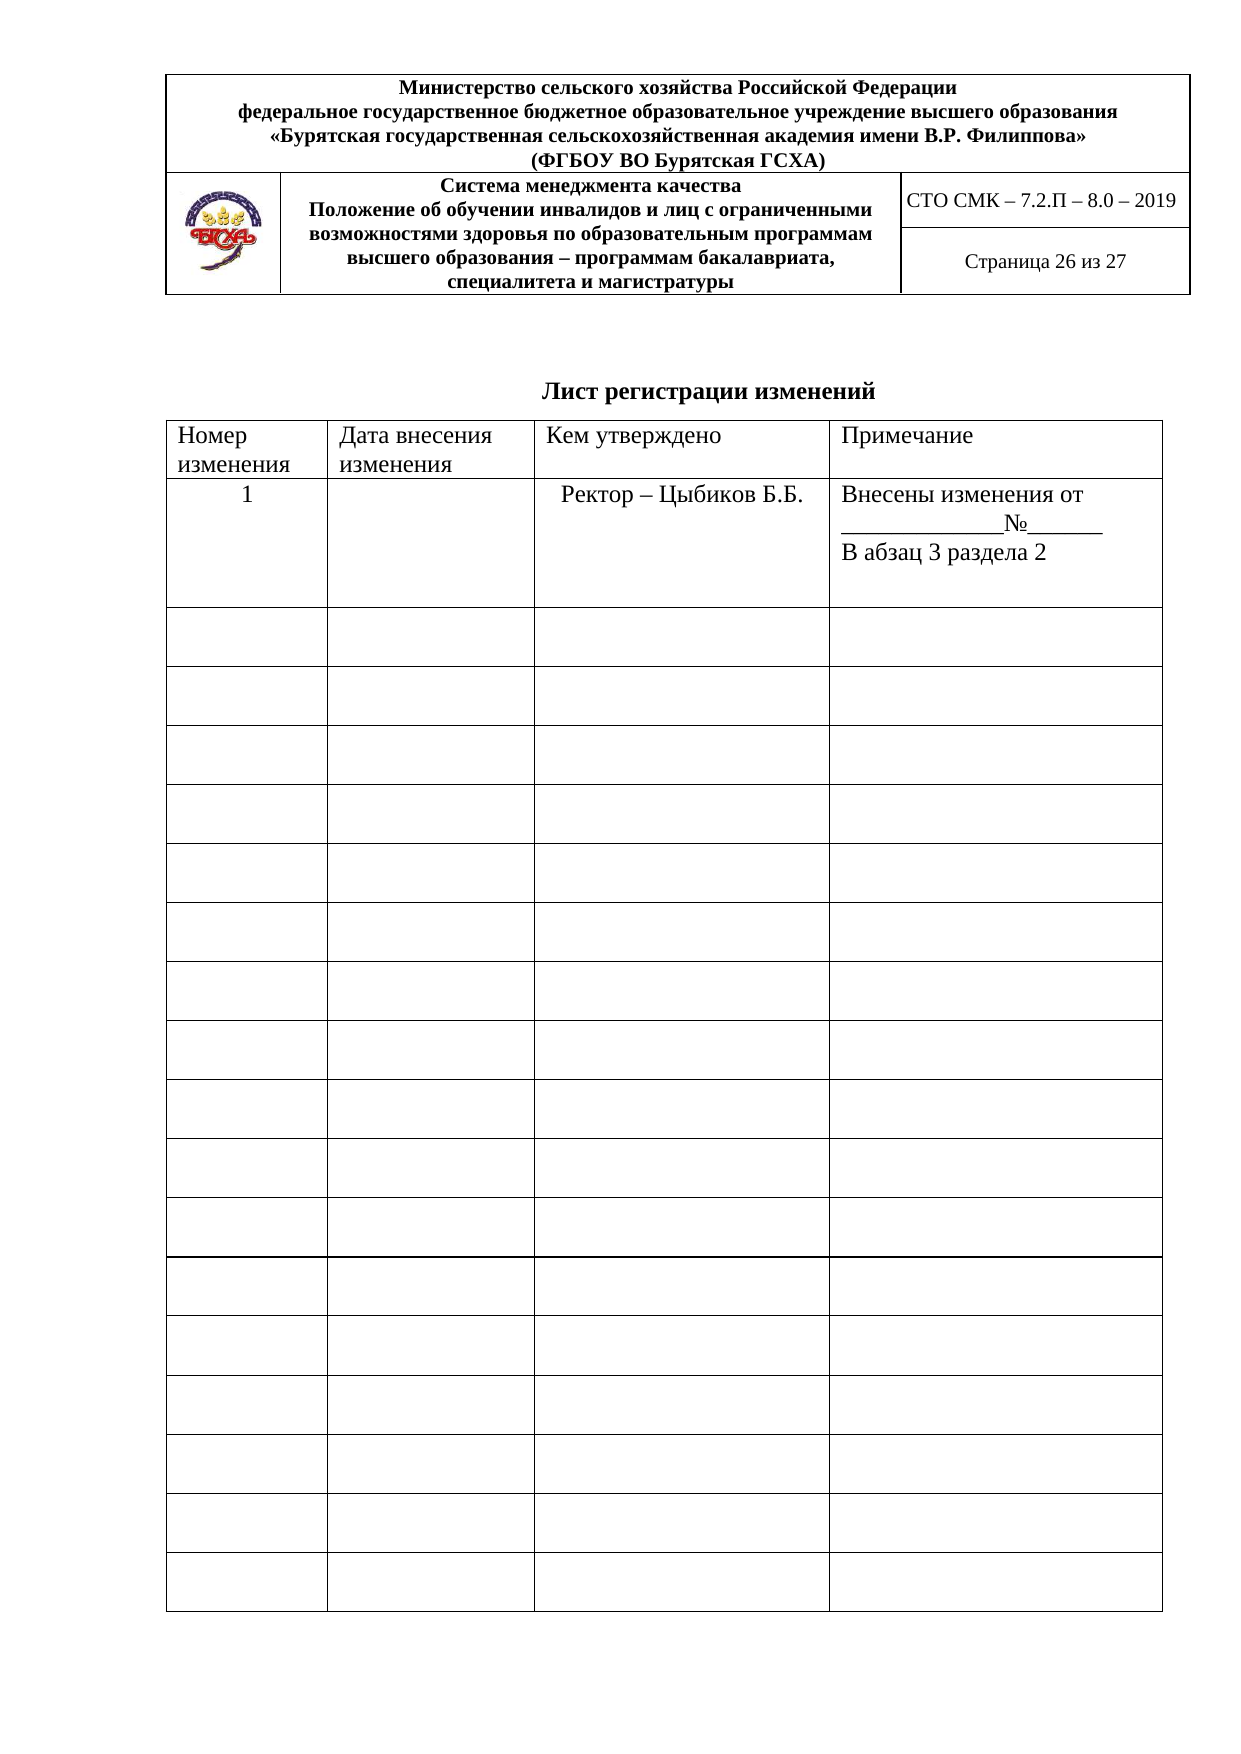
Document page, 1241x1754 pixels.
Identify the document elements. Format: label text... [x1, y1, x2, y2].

table_cell [328, 1376, 534, 1433]
table_cell [535, 1080, 829, 1138]
picture [179, 191, 267, 276]
table_cell [830, 667, 1162, 725]
table_cell [830, 608, 1162, 666]
table_cell Внесены изменения от _____________№______ В абзац 3 раздела 2 [830, 479, 1162, 607]
table_header Примечание [830, 421, 1162, 478]
table_cell [167, 1376, 327, 1433]
table_cell [535, 962, 829, 1020]
table_cell [167, 962, 327, 1020]
table_cell Ректор – Цыбиков Б.Б. [535, 479, 829, 607]
table_cell [535, 667, 829, 725]
table_cell [535, 1198, 829, 1256]
table_cell [830, 1435, 1162, 1493]
table_cell [167, 1080, 327, 1138]
table_cell [328, 479, 534, 607]
table_cell [830, 1198, 1162, 1256]
table_cell [830, 1553, 1162, 1611]
table_cell [167, 1494, 327, 1552]
table_cell [535, 1376, 829, 1433]
table_cell [167, 608, 327, 666]
table_cell [328, 1021, 534, 1079]
table_cell [830, 726, 1162, 784]
table_cell [328, 1553, 534, 1611]
table_cell [167, 903, 327, 961]
table_cell [535, 1553, 829, 1611]
table_cell [328, 1080, 534, 1138]
table_cell [830, 962, 1162, 1020]
table_cell [535, 785, 829, 843]
table_cell [328, 1316, 534, 1374]
table_cell [535, 1258, 829, 1315]
table_cell [830, 1494, 1162, 1552]
table_cell [167, 1139, 327, 1197]
table_cell [535, 1316, 829, 1374]
table_cell [535, 1021, 829, 1079]
table_cell [328, 962, 534, 1020]
table_cell [535, 1435, 829, 1493]
table_header Кем утверждено [535, 421, 829, 478]
table_cell [167, 1435, 327, 1493]
text Лист регистрации изменений [177, 376, 1152, 405]
table_cell [535, 1139, 829, 1197]
table_cell [328, 1435, 534, 1493]
table_cell 1 [167, 479, 327, 607]
table_cell [535, 844, 829, 902]
table_cell [167, 726, 327, 784]
table_cell [167, 1258, 327, 1315]
table_cell [167, 785, 327, 843]
table_cell [535, 726, 829, 784]
table_cell [167, 1553, 327, 1611]
table_cell [167, 1021, 327, 1079]
table_cell [167, 1198, 327, 1256]
table_cell [328, 903, 534, 961]
table_cell [830, 1139, 1162, 1197]
table_cell [830, 1021, 1162, 1079]
table_cell [535, 1494, 829, 1552]
table_header Номер изменения [167, 421, 327, 478]
table_cell [830, 1080, 1162, 1138]
table_cell [328, 1198, 534, 1256]
table_cell [328, 1258, 534, 1315]
table_cell [830, 844, 1162, 902]
table_cell [535, 903, 829, 961]
table_cell [167, 1316, 327, 1374]
table_cell [328, 726, 534, 784]
table_cell [535, 608, 829, 666]
table_header Дата внесения изменения [328, 421, 534, 478]
table_cell [328, 1494, 534, 1552]
table_cell [328, 1139, 534, 1197]
table_cell [328, 608, 534, 666]
table_cell [830, 1258, 1162, 1315]
table_cell [830, 903, 1162, 961]
table_cell [328, 667, 534, 725]
table_cell [830, 1376, 1162, 1433]
table_cell [328, 844, 534, 902]
table_cell [167, 667, 327, 725]
table_cell [328, 785, 534, 843]
table_cell [830, 1316, 1162, 1374]
table_cell [167, 844, 327, 902]
table_cell [830, 785, 1162, 843]
